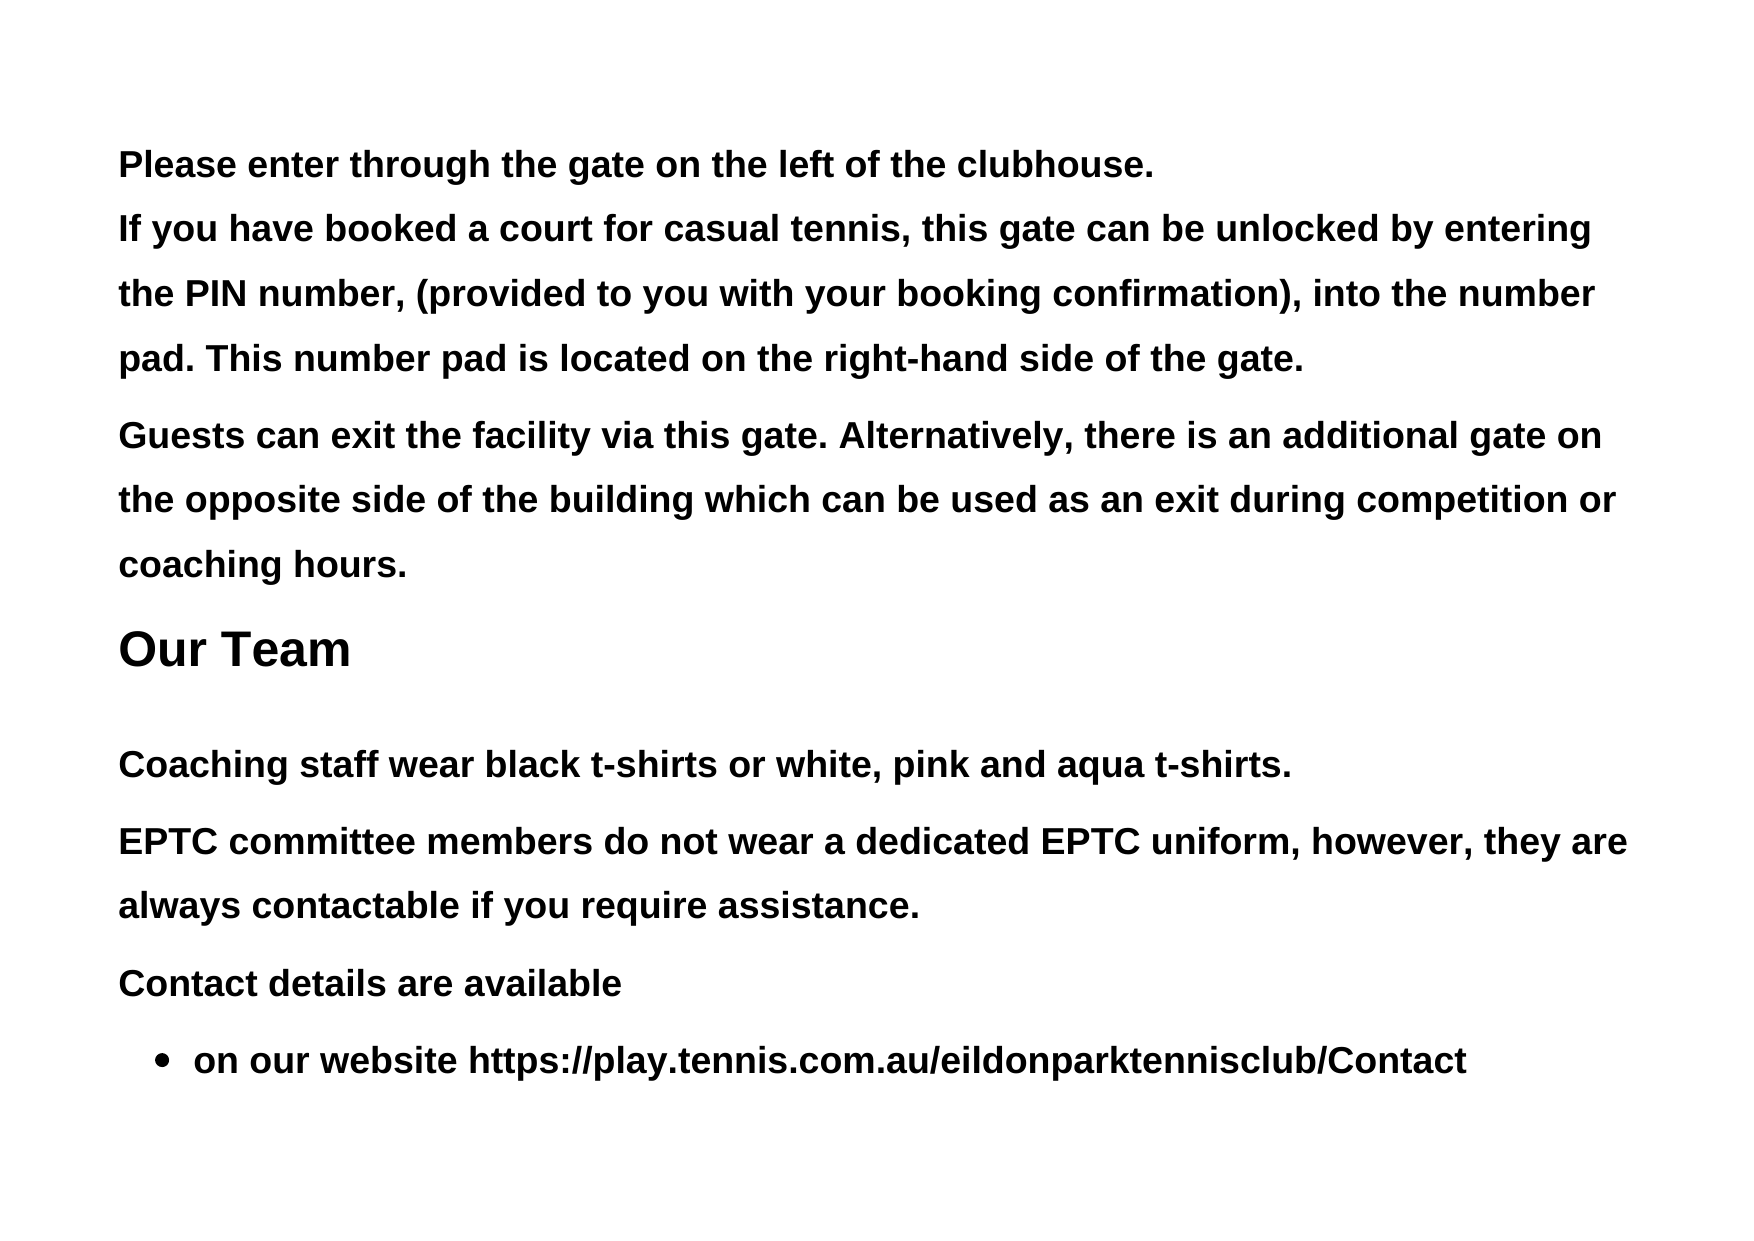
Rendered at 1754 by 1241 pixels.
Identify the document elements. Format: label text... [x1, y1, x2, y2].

text Contact details are available [118, 961, 1636, 1004]
subtitle Our Team [118, 619, 1636, 677]
text Coaching staff wear black t-shirts or white, pink and aqua t-shirts. [118, 677, 1636, 785]
text EPTC committee members do not wear a dedicated EPTC uniform, however, they are always contactable if you require assistance. [118, 819, 1636, 927]
text Guests can exit the facility via this gate. Alternatively, there is an additional gate on the opposite side of the building which can be used as an exit during competition or coaching hours. [118, 413, 1636, 586]
list on our website https://play.tennis.com.au/eildonparktennisclub/Contact [156, 1038, 1636, 1081]
text Please enter through the gate on the left of the clubhouse. If you have booked a court for casual tennis, this gate can be unlocked by entering the PIN number, (provided to you with your booking confirmation), into the number pad. This number pad is located on the right-hand side of the gate. [118, 142, 1636, 379]
